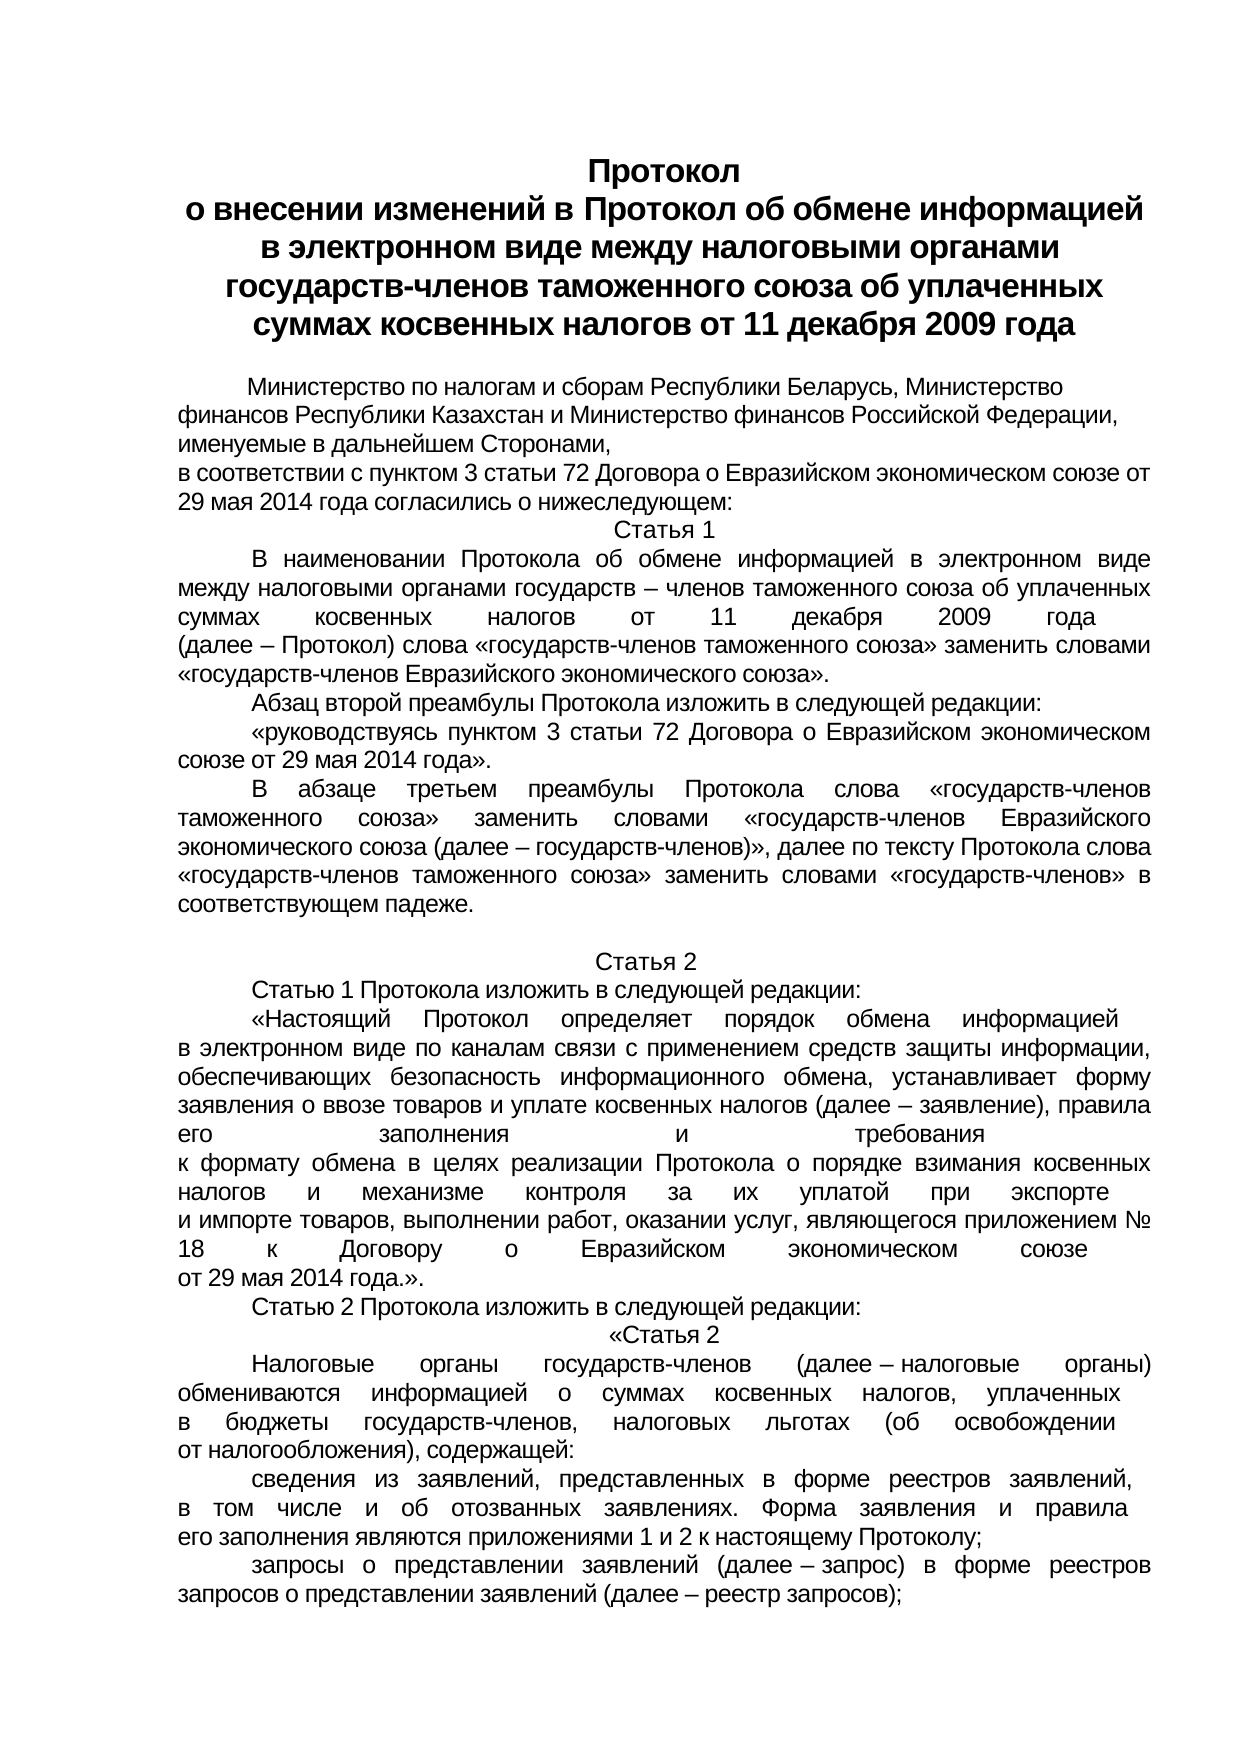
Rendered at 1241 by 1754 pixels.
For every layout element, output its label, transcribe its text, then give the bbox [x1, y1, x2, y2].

text Статья 1 [177, 515, 1152, 544]
text Министерство по налогам и сборам Республики Беларусь, Министерство финансов Республики Казахстан и Министерство финансов Российской Федерации, именуемые в дальнейшем Сторонами, в соответствии с пунктом 3 статьи 72 Договора о Евразийском экономическом союзе от 29 мая 2014 года согласились о нижеследующем: [177, 372, 1152, 515]
text «Статья 2 [177, 1320, 1152, 1349]
text Налоговые органы государств-членов (далее – налоговые органы) обмениваются информацией о суммах косвенных налогов, уплаченных в бюджеты государств-членов, налоговых льготах (об освобождении от налогообложения), содержащей: [177, 1349, 1152, 1464]
text Абзац второй преамбулы Протокола изложить в следующей редакции: [177, 688, 1152, 717]
text сведения из заявлений, представленных в форме реестров заявлений, в том числе и об отозванных заявлениях. Форма заявления и правила его заполнения являются приложениями 1 и 2 к настоящему Протоколу; [177, 1464, 1152, 1550]
text В наименовании Протокола об обмене информацией в электронном виде между налоговыми органами государств – членов таможенного союза об уплаченных суммах косвенных налогов от 11 декабря 2009 года (далее – Протокол) слова «государств-членов таможенного союза» заменить словами «государств-членов Евразийского экономического союза». [177, 544, 1152, 688]
text о внесении изменений в Протокол об обмене информацией в электронном виде между налоговыми органами государств-членов таможенного союза об уплаченных суммах косвенных налогов от 11 декабря 2009 года [177, 189, 1152, 343]
text запросы о представлении заявлений (далее – запрос) в форме реестров запросов о представлении заявлений (далее – реестр запросов); [177, 1550, 1152, 1608]
text Статью 1 Протокола изложить в следующей редакции: [177, 975, 1152, 1004]
text «Настоящий Протокол определяет порядок обмена информацией в электронном виде по каналам связи с применением средств защиты информации, обеспечивающих безопасность информационного обмена, устанавливает форму заявления о ввозе товаров и уплате косвенных налогов (далее – заявление), правила его заполнения и требования к формату обмена в целях реализации Протокола о порядке взимания косвенных налогов и механизме контроля за их уплатой при экспорте и импорте товаров, выполнении работ, оказании услуг, являющегося приложением № 18 к Договору о Евразийском экономическом союзе от 29 мая 2014 года.». [177, 1004, 1152, 1292]
text «руководствуясь пунктом 3 статьи 72 Договора о Евразийском экономическом союзе от 29 мая 2014 года». [177, 717, 1152, 774]
text Статью 2 Протокола изложить в следующей редакции: [177, 1292, 1152, 1320]
text Статья 2 [177, 947, 1152, 975]
text Протокол [177, 151, 1152, 189]
text В абзаце третьем преамбулы Протокола слова «государств-членов таможенного союза» заменить словами «государств-членов Евразийского экономического союза (далее – государств-членов)», далее по тексту Протокола слова «государств-членов таможенного союза» заменить словами «государств-членов» в соответствующем падеже. [177, 774, 1152, 918]
